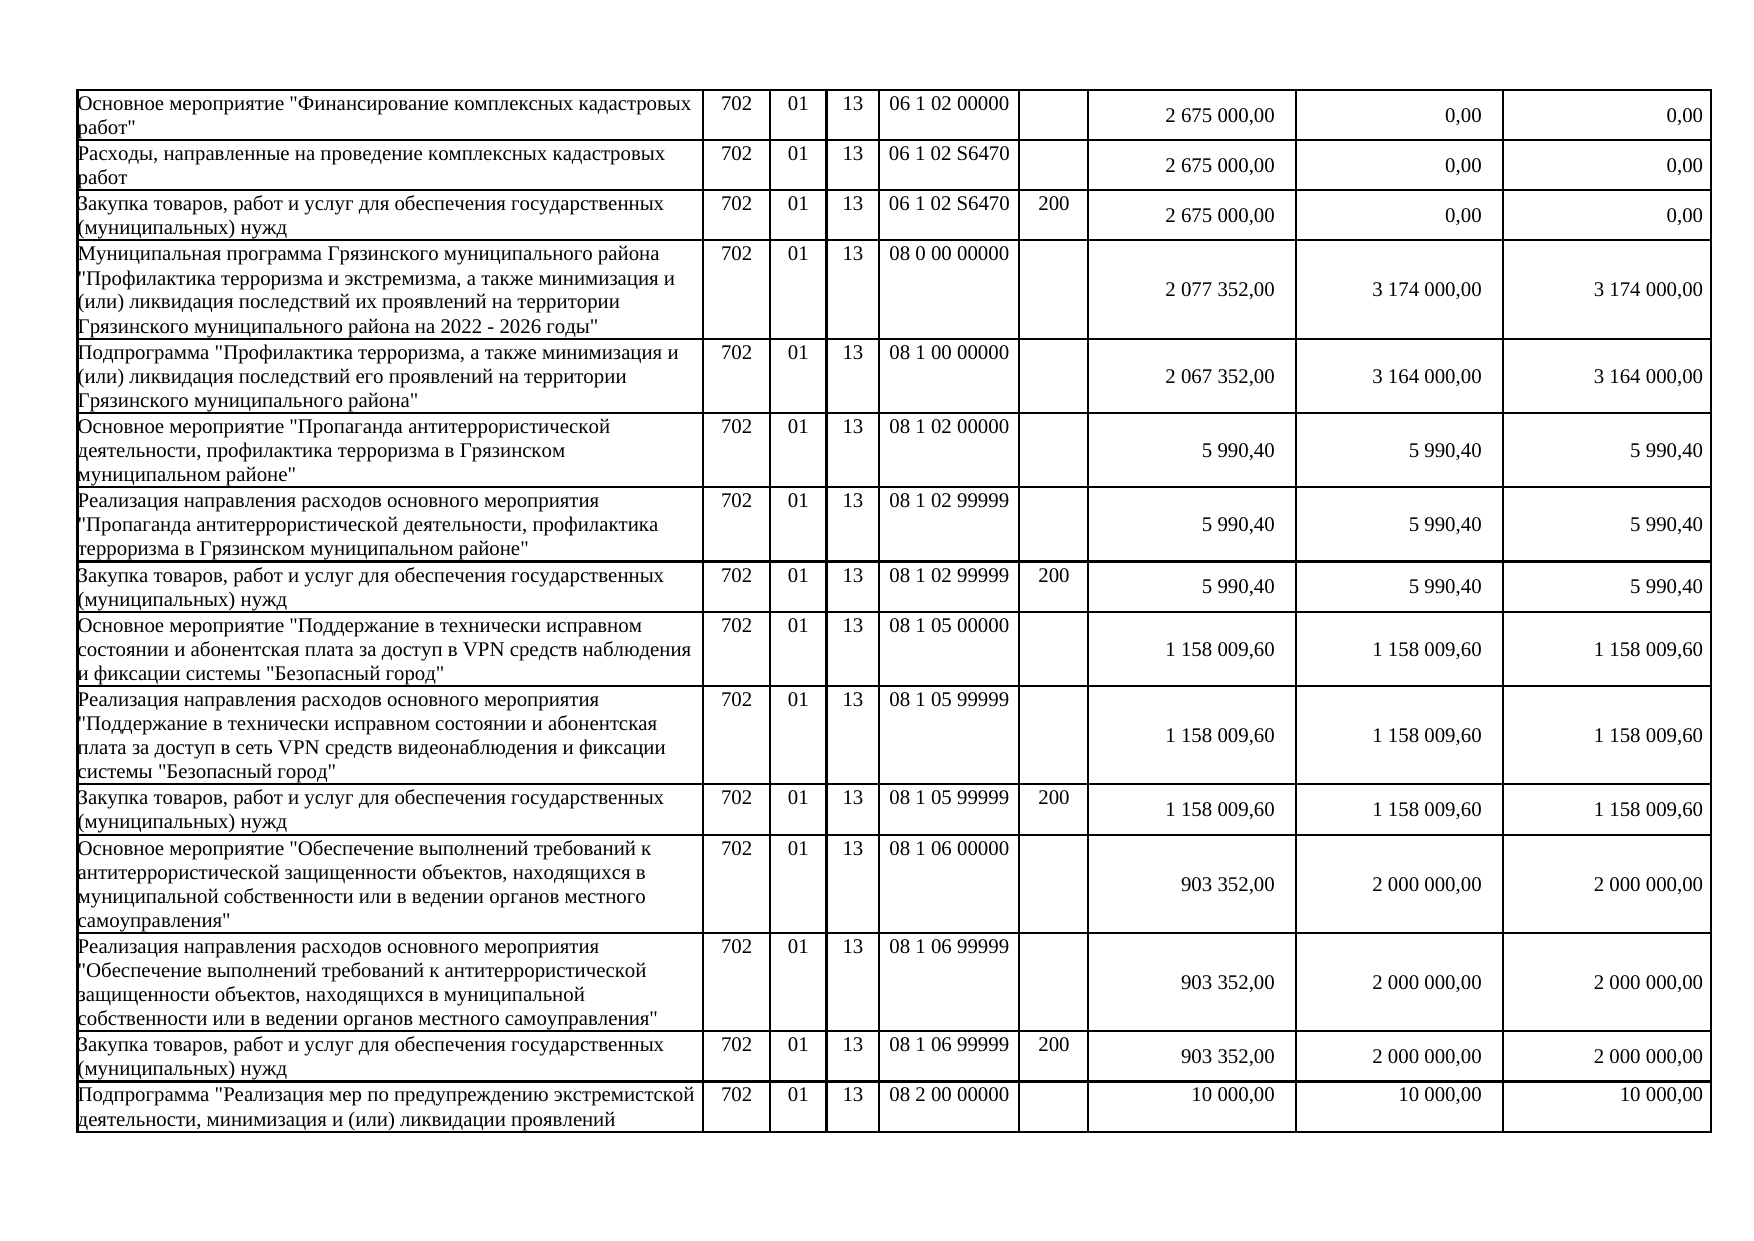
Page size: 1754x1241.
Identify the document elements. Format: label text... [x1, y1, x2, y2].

table_cell 702 [704, 1032, 769, 1080]
table_cell 1 158 009,60 [1504, 687, 1710, 783]
table_cell 08 1 05 99999 [880, 785, 1018, 833]
table_cell 01 [771, 613, 825, 685]
table_cell 200 [1020, 191, 1087, 239]
table_cell 3 164 000,00 [1504, 340, 1710, 412]
table_cell 01 [771, 934, 825, 1030]
table_cell 200 [1020, 563, 1087, 611]
table_cell 08 2 00 00000 [880, 1083, 1018, 1131]
table_cell 1 158 009,60 [1089, 613, 1295, 685]
table_cell 10 000,00 [1504, 1083, 1710, 1131]
table_cell 08 1 05 99999 [880, 687, 1018, 783]
table_cell 1 158 009,60 [1504, 785, 1710, 833]
table_cell 903 352,00 [1089, 1032, 1295, 1080]
table_cell 13 [828, 785, 878, 833]
table_cell 13 [828, 836, 878, 932]
table_cell Реализация направления расходов основного мероприятия "Обеспечение выполнений требований к антитеррористической защищенности объектов, находящихся в муниципальной собственности или в ведении органов местного самоуправления" [79, 934, 702, 1030]
table_cell 01 [771, 340, 825, 412]
table_cell 5 990,40 [1297, 563, 1502, 611]
table_cell 702 [704, 414, 769, 486]
table_cell 702 [704, 141, 769, 189]
table_cell 01 [771, 91, 825, 139]
table_cell 2 675 000,00 [1089, 91, 1295, 139]
table_cell 08 1 06 99999 [880, 1032, 1018, 1080]
table_cell 200 [1020, 1032, 1087, 1080]
table_cell [1020, 934, 1087, 1030]
table_cell 0,00 [1297, 141, 1502, 189]
table_cell Реализация направления расходов основного мероприятия "Пропаганда антитеррористической деятельности, профилактика терроризма в Грязинском муниципальном районе" [79, 488, 702, 560]
table_cell 5 990,40 [1504, 414, 1710, 486]
table_cell 2 077 352,00 [1089, 241, 1295, 338]
table_cell 2 675 000,00 [1089, 141, 1295, 189]
table_cell 702 [704, 340, 769, 412]
table_cell Расходы, направленные на проведение комплексных кадастровых работ [79, 141, 702, 189]
table_cell 06 1 02 S6470 [880, 191, 1018, 239]
table_cell [1020, 836, 1087, 932]
table_cell Подпрограмма "Профилактика терроризма, а также минимизация и (или) ликвидация последствий его проявлений на территории Грязинского муниципального района" [79, 340, 702, 412]
table_cell Реализация направления расходов основного мероприятия "Поддержание в технически исправном состоянии и абонентская плата за доступ в сеть VPN средств видеонаблюдения и фиксации системы "Безопасный город" [79, 687, 702, 783]
table_cell 3 174 000,00 [1297, 241, 1502, 338]
table_cell 903 352,00 [1089, 934, 1295, 1030]
table_cell 0,00 [1504, 141, 1710, 189]
table_cell 2 067 352,00 [1089, 340, 1295, 412]
table_cell 01 [771, 563, 825, 611]
table_cell 200 [1020, 785, 1087, 833]
table_cell Закупка товаров, работ и услуг для обеспечения государственных (муниципальных) нужд [79, 785, 702, 833]
table_cell 01 [771, 785, 825, 833]
table_cell 0,00 [1504, 191, 1710, 239]
table_cell 10 000,00 [1297, 1083, 1502, 1131]
table_cell 13 [828, 563, 878, 611]
table_cell 13 [828, 934, 878, 1030]
table_cell Основное мероприятие "Финансирование комплексных кадастровых работ" [79, 91, 702, 139]
table_cell 5 990,40 [1089, 563, 1295, 611]
table_cell 702 [704, 241, 769, 338]
table_cell 2 000 000,00 [1297, 1032, 1502, 1080]
table_cell 702 [704, 785, 769, 833]
table_cell 13 [828, 340, 878, 412]
table_cell 13 [828, 141, 878, 189]
table_cell 702 [704, 836, 769, 932]
table_cell 06 1 02 00000 [880, 91, 1018, 139]
table_cell 01 [771, 687, 825, 783]
table_cell 01 [771, 488, 825, 560]
table_cell 2 000 000,00 [1504, 1032, 1710, 1080]
table_cell 01 [771, 141, 825, 189]
table_cell 702 [704, 488, 769, 560]
table_cell 08 1 05 00000 [880, 613, 1018, 685]
table_cell [1020, 141, 1087, 189]
table_cell 01 [771, 241, 825, 338]
table_cell 13 [828, 1083, 878, 1131]
table_cell Основное мероприятие "Обеспечение выполнений требований к антитеррористической защищенности объектов, находящихся в муниципальной собственности или в ведении органов местного самоуправления" [79, 836, 702, 932]
table_cell 5 990,40 [1089, 488, 1295, 560]
table_cell 01 [771, 191, 825, 239]
table_cell 0,00 [1504, 91, 1710, 139]
table_cell [1020, 91, 1087, 139]
table_cell [1020, 414, 1087, 486]
table_cell 08 1 00 00000 [880, 340, 1018, 412]
table_cell 08 1 02 99999 [880, 563, 1018, 611]
table_cell 01 [771, 1032, 825, 1080]
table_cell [79, 1083, 702, 1131]
table_cell 702 [704, 934, 769, 1030]
table_cell 702 [704, 563, 769, 611]
table_cell 5 990,40 [1504, 563, 1710, 611]
table_cell 702 [704, 1083, 769, 1131]
table_cell 13 [828, 241, 878, 338]
table_cell 0,00 [1297, 191, 1502, 239]
table_cell 01 [771, 1083, 825, 1131]
table_cell 13 [828, 191, 878, 239]
table_cell 702 [704, 91, 769, 139]
table_cell 702 [704, 613, 769, 685]
table_cell [1020, 340, 1087, 412]
table_cell 5 990,40 [1504, 488, 1710, 560]
table_cell 0,00 [1297, 91, 1502, 139]
table_cell 13 [828, 1032, 878, 1080]
table_cell 01 [771, 836, 825, 932]
table_cell 08 1 02 00000 [880, 414, 1018, 486]
table_cell 13 [828, 687, 878, 783]
table_cell 13 [828, 91, 878, 139]
table_cell 2 000 000,00 [1504, 934, 1710, 1030]
table_cell 06 1 02 S6470 [880, 141, 1018, 189]
table_cell 2 000 000,00 [1504, 836, 1710, 932]
table_cell [1020, 613, 1087, 685]
table_cell 702 [704, 191, 769, 239]
table_cell 2 000 000,00 [1297, 836, 1502, 932]
table_cell Закупка товаров, работ и услуг для обеспечения государственных (муниципальных) нужд [79, 563, 702, 611]
table_cell Муниципальная программа Грязинского муниципального района "Профилактика терроризма и экстремизма, а также минимизация и (или) ликвидация последствий их проявлений на территории Грязинского муниципального района на 2022 - 2026 годы" [79, 241, 702, 338]
table_cell 2 675 000,00 [1089, 191, 1295, 239]
table_cell 08 1 06 99999 [880, 934, 1018, 1030]
table_cell 5 990,40 [1089, 414, 1295, 486]
table_cell Основное мероприятие "Пропаганда антитеррористической деятельности, профилактика терроризма в Грязинском муниципальном районе" [79, 414, 702, 486]
table_cell 1 158 009,60 [1297, 687, 1502, 783]
table_cell [1020, 687, 1087, 783]
table_cell 13 [828, 488, 878, 560]
table_cell 2 000 000,00 [1297, 934, 1502, 1030]
table_cell 10 000,00 [1089, 1083, 1295, 1131]
table_cell 1 158 009,60 [1297, 613, 1502, 685]
table_cell 1 158 009,60 [1297, 785, 1502, 833]
table_cell 3 164 000,00 [1297, 340, 1502, 412]
table_cell Основное мероприятие "Поддержание в технически исправном состоянии и абонентская плата за доступ в VPN средств наблюдения и фиксации системы "Безопасный город" [79, 613, 702, 685]
table_cell 1 158 009,60 [1089, 785, 1295, 833]
table_cell 13 [828, 414, 878, 486]
table_cell 08 1 02 99999 [880, 488, 1018, 560]
table_cell 903 352,00 [1089, 836, 1295, 932]
table_cell 08 1 06 00000 [880, 836, 1018, 932]
table_cell [1020, 488, 1087, 560]
table_cell [1020, 1083, 1087, 1131]
table_cell 5 990,40 [1297, 488, 1502, 560]
table_cell 01 [771, 414, 825, 486]
table_cell 08 0 00 00000 [880, 241, 1018, 338]
table_cell 13 [828, 613, 878, 685]
table_cell 1 158 009,60 [1089, 687, 1295, 783]
table_cell 1 158 009,60 [1504, 613, 1710, 685]
table_cell [1020, 241, 1087, 338]
table_cell Закупка товаров, работ и услуг для обеспечения государственных (муниципальных) нужд [79, 1032, 702, 1080]
table_cell 702 [704, 687, 769, 783]
table_cell Закупка товаров, работ и услуг для обеспечения государственных (муниципальных) нужд [79, 191, 702, 239]
table_cell 3 174 000,00 [1504, 241, 1710, 338]
table_cell 5 990,40 [1297, 414, 1502, 486]
